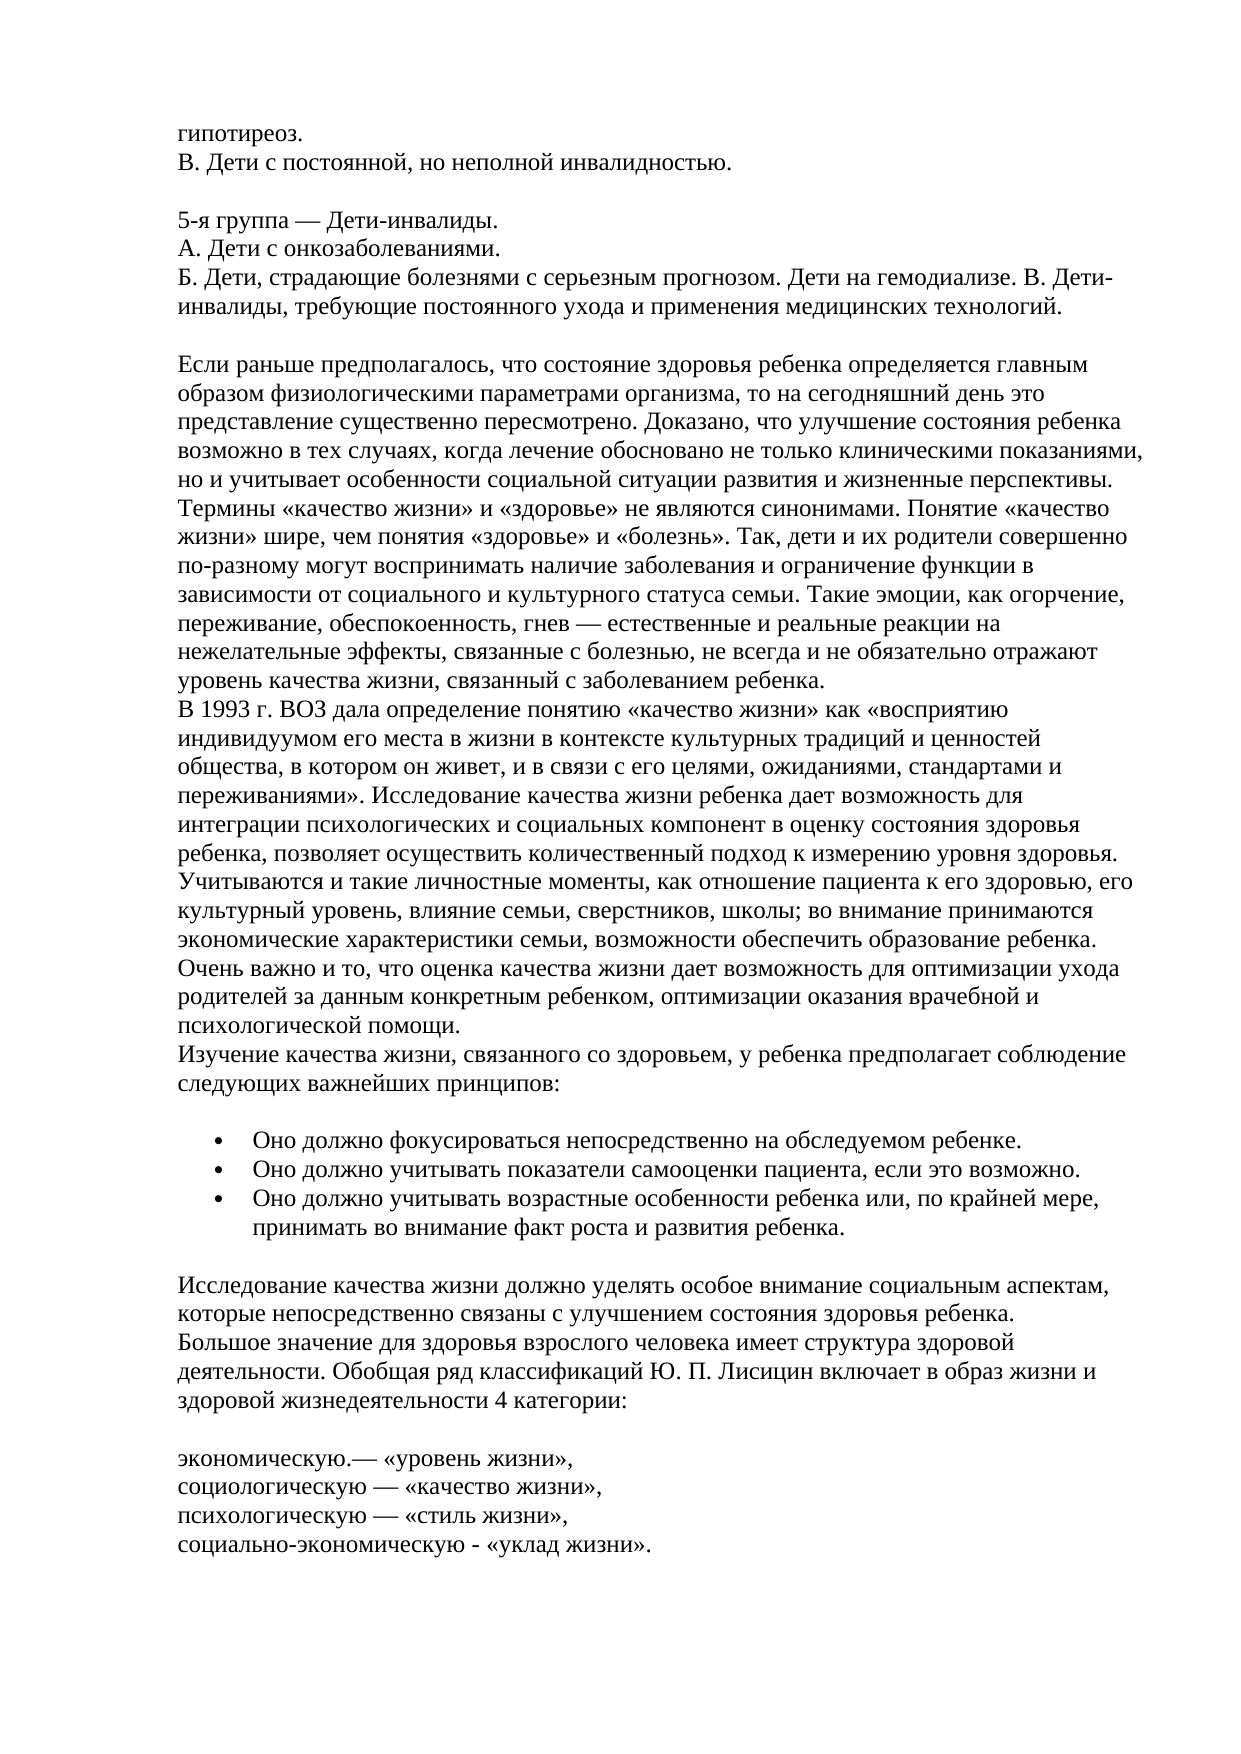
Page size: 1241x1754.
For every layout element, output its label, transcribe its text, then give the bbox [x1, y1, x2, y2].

text Исследование качества жизни должно уделять особое внимание социальным аспектам, которые непосредственно связаны с улучшением состояния здоровья ребенка. Большое значение для здоровья взрослого человека имеет структура здоровой деятельности. Обобщая ряд классификаций Ю. П. Лисицин включает в образ жизни и здоровой жизнедеятельности 4 категории: [177, 1270, 1152, 1413]
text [177, 118, 1152, 176]
text экономическую.— «уровень жизни», социологическую — «качество жизни», психологическую — «стиль жизни», социально-экономическую - «уклад жизни». [177, 1443, 1152, 1558]
list Оно должно фокусироваться непосредственно на обследуемом ребенке. [215, 1126, 1152, 1154]
text 5-я группа — Дети-инвалиды. А. Дети с онкозаболеваниями. Б. Дети, страдающие болезнями с серьезным прогнозом. Дети на гемодиализе. В. Дети-инвалиды, требующие постоянного ухода и применения медицинских технологий. [177, 205, 1152, 320]
list Оно должно учитывать показатели самооценки пациента, если это возможно. [215, 1154, 1152, 1183]
text Если раньше предполагалось, что состояние здоровья ребенка определяется главным образом физиологическими параметрами организма, то на сегодняшний день это представление существенно пересмотрено. Доказано, что улучшение состояния ребенка возможно в тех случаях, когда лечение обосновано не только клиническими показаниями, но и учитывает особенности социальной ситуации развития и жизненные перспективы. Термины «качество жизни» и «здоровье» не являются синонимами. Понятие «качество жизни» шире, чем понятия «здоровье» и «болезнь». Так, дети и их родители совершенно по-разному могут воспринимать наличие заболевания и ограничение функции в зависимости от социального и культурного статуса семьи. Такие эмоции, как огорчение, переживание, обеспокоенность, гнев — естественные и реальные реакции на нежелательные эффекты, связанные с болезнью, не всегда и не обязательно отражают уровень качества жизни, связанный с заболеванием ребенка. В 1993 г. ВОЗ дала определение понятию «качество жизни» как «восприятию индивидуумом его места в жизни в контексте культурных традиций и ценностей общества, в котором он живет, и в связи с его целями, ожиданиями, стандартами и переживаниями». Исследование качества жизни ребенка дает возможность для интеграции психологических и социальных компонент в оценку состояния здоровья ребенка, позволяет осуществить количественный подход к измерению уровня здоровья. Учитываются и такие личностные моменты, как отношение пациента к его здоровью, его культурный уровень, влияние семьи, сверстников, школы; во внимание принимаются экономические характеристики семьи, возможности обеспечить образование ребенка. Очень важно и то, что оценка качества жизни дает возможность для оптимизации ухода родителей за данным конкретным ребенком, оптимизации оказания врачебной и психологической помощи. Изучение качества жизни, связанного со здоровьем, у ребенка предполагает соблюдение следующих важнейших принципов: [177, 349, 1152, 1096]
list Оно должно учитывать возрастные особенности ребенка или, по крайней мере, принимать во внимание факт роста и развития ребенка. [215, 1183, 1152, 1241]
